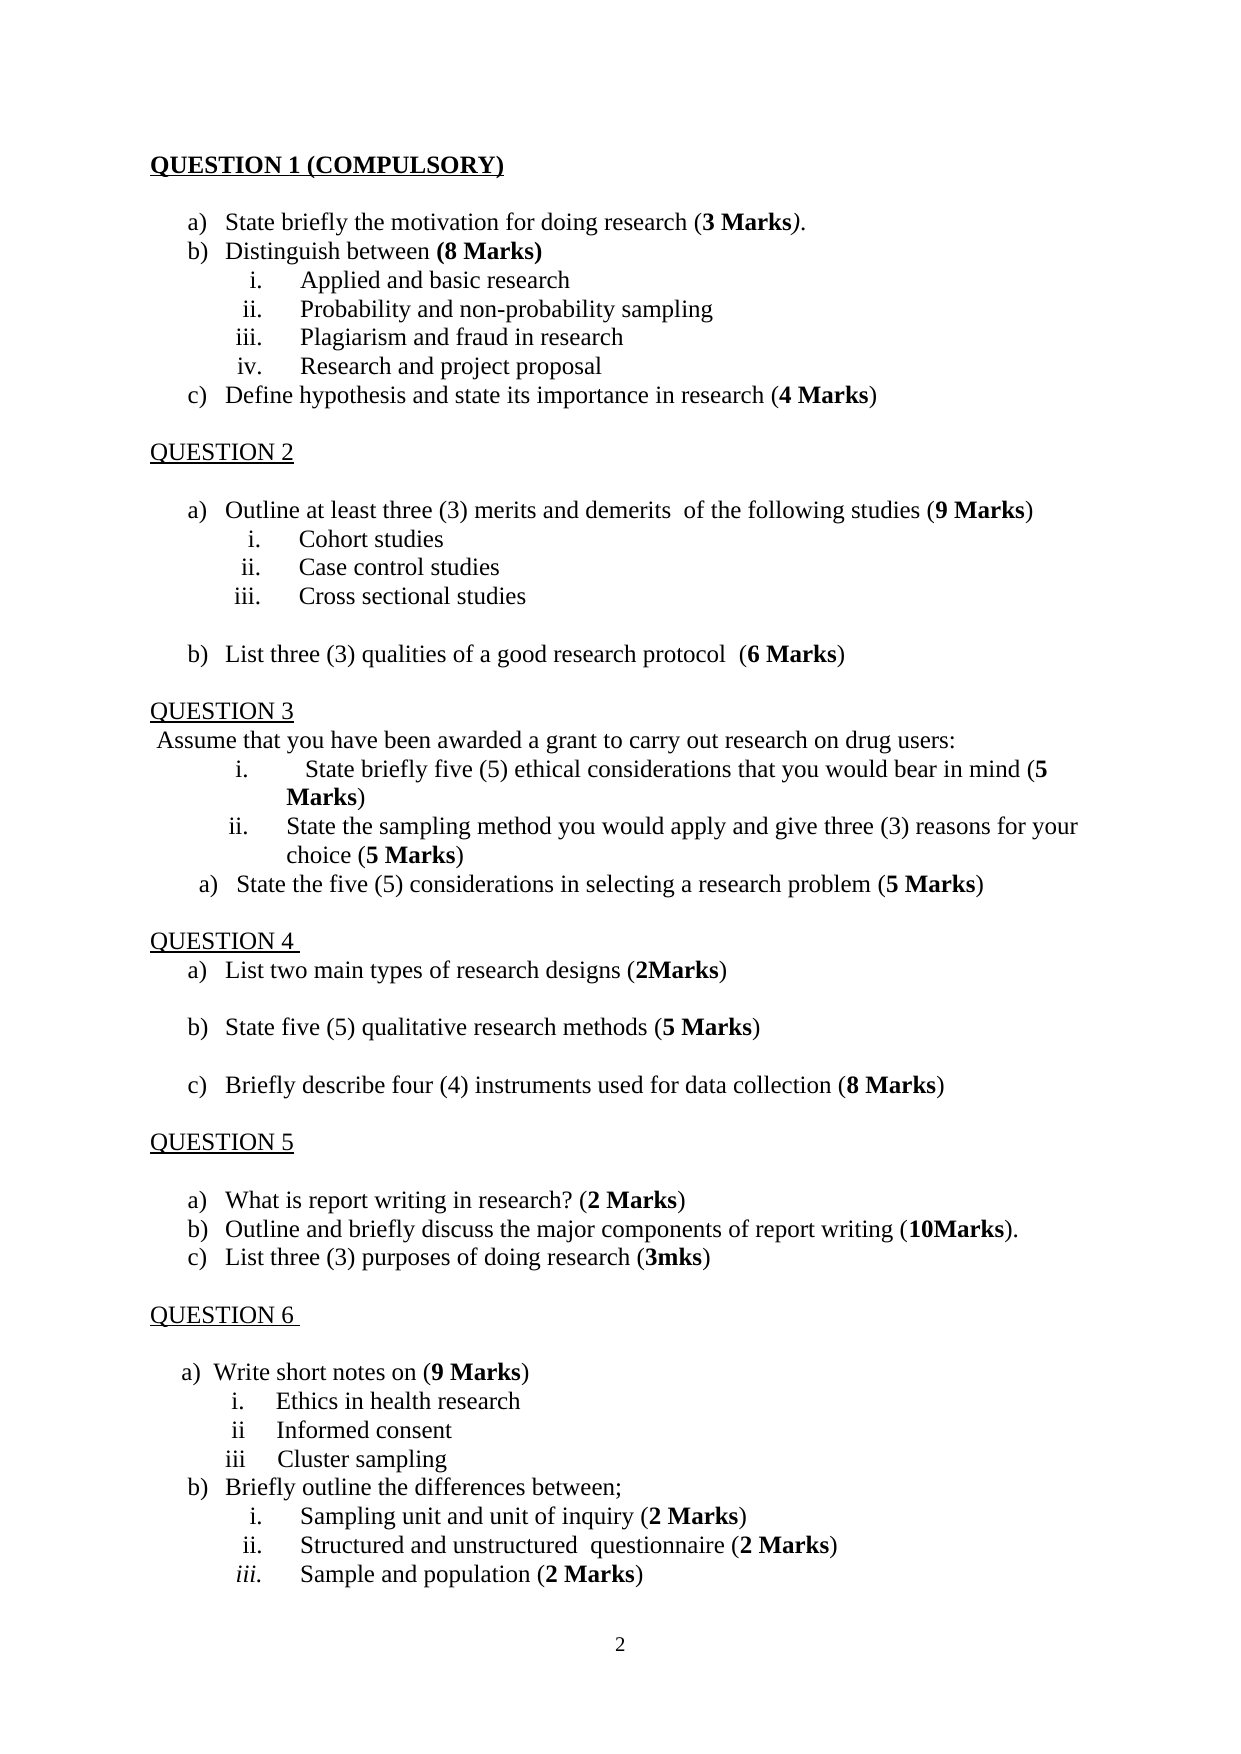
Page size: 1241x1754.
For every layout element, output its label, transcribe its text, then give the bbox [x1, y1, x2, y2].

list Outline and briefly discuss the major components of report writing (10Marks). [187, 1214, 1090, 1242]
list Cohort studies [261, 524, 1090, 552]
list List three (3) qualities of a good research protocol (6 Marks) [187, 639, 1090, 667]
list Sampling unit and unit of inquiry (2 Marks) [262, 1501, 1090, 1530]
text QUESTION 1 (COMPULSORY) [150, 150, 1090, 179]
list State the five (5) considerations in selecting a research problem (5 Marks) [198, 869, 1090, 897]
text ii Informed consent [150, 1415, 1090, 1444]
list Research and project proposal [262, 351, 1090, 380]
list Applied and basic research [262, 265, 1090, 294]
list Distinguish between (8 Marks) [187, 236, 1090, 265]
list State briefly the motivation for doing research (3 Marks). [187, 207, 1090, 236]
text QUESTION 5 [150, 1127, 1090, 1156]
list Plagiarism and fraud in research [262, 322, 1090, 351]
text QUESTION 3 [150, 696, 1090, 725]
list Cross sectional studies [261, 581, 1090, 610]
list What is report writing in research? (2 Marks) [187, 1185, 1090, 1214]
text QUESTION 6 [150, 1300, 1090, 1329]
list Outline at least three (3) merits and demerits of the following studies (9 Marks) [187, 495, 1090, 524]
list Probability and non-probability sampling [262, 294, 1090, 322]
text a) Write short notes on (9 Marks) [150, 1357, 1090, 1386]
list List three (3) purposes of doing research (3mks) [187, 1242, 1090, 1271]
text i. Ethics in health research [150, 1386, 1090, 1415]
list Briefly outline the differences between; [187, 1472, 1090, 1501]
list List two main types of research designs (2Marks) [187, 955, 1090, 984]
list Case control studies [261, 552, 1090, 581]
list Sample and population (2 Marks) [262, 1559, 1090, 1587]
text QUESTION 4 [150, 926, 1090, 955]
text QUESTION 2 [150, 437, 1090, 466]
text iii Cluster sampling [150, 1444, 1090, 1472]
list State five (5) qualitative research methods (5 Marks) [187, 1012, 1090, 1041]
text Assume that you have been awarded a grant to carry out research on drug users: [150, 725, 1090, 754]
list State the sampling method you would apply and give three (3) reasons for your choice (5 Marks) [248, 811, 1090, 869]
list State briefly five (5) ethical considerations that you would bear in mind (5 Marks) [248, 754, 1090, 811]
list Structured and unstructured questionnaire (2 Marks) [262, 1530, 1090, 1559]
list Briefly describe four (4) instruments used for data collection (8 Marks) [187, 1070, 1090, 1099]
list Define hypothesis and state its importance in research (4 Marks) [187, 380, 1090, 409]
